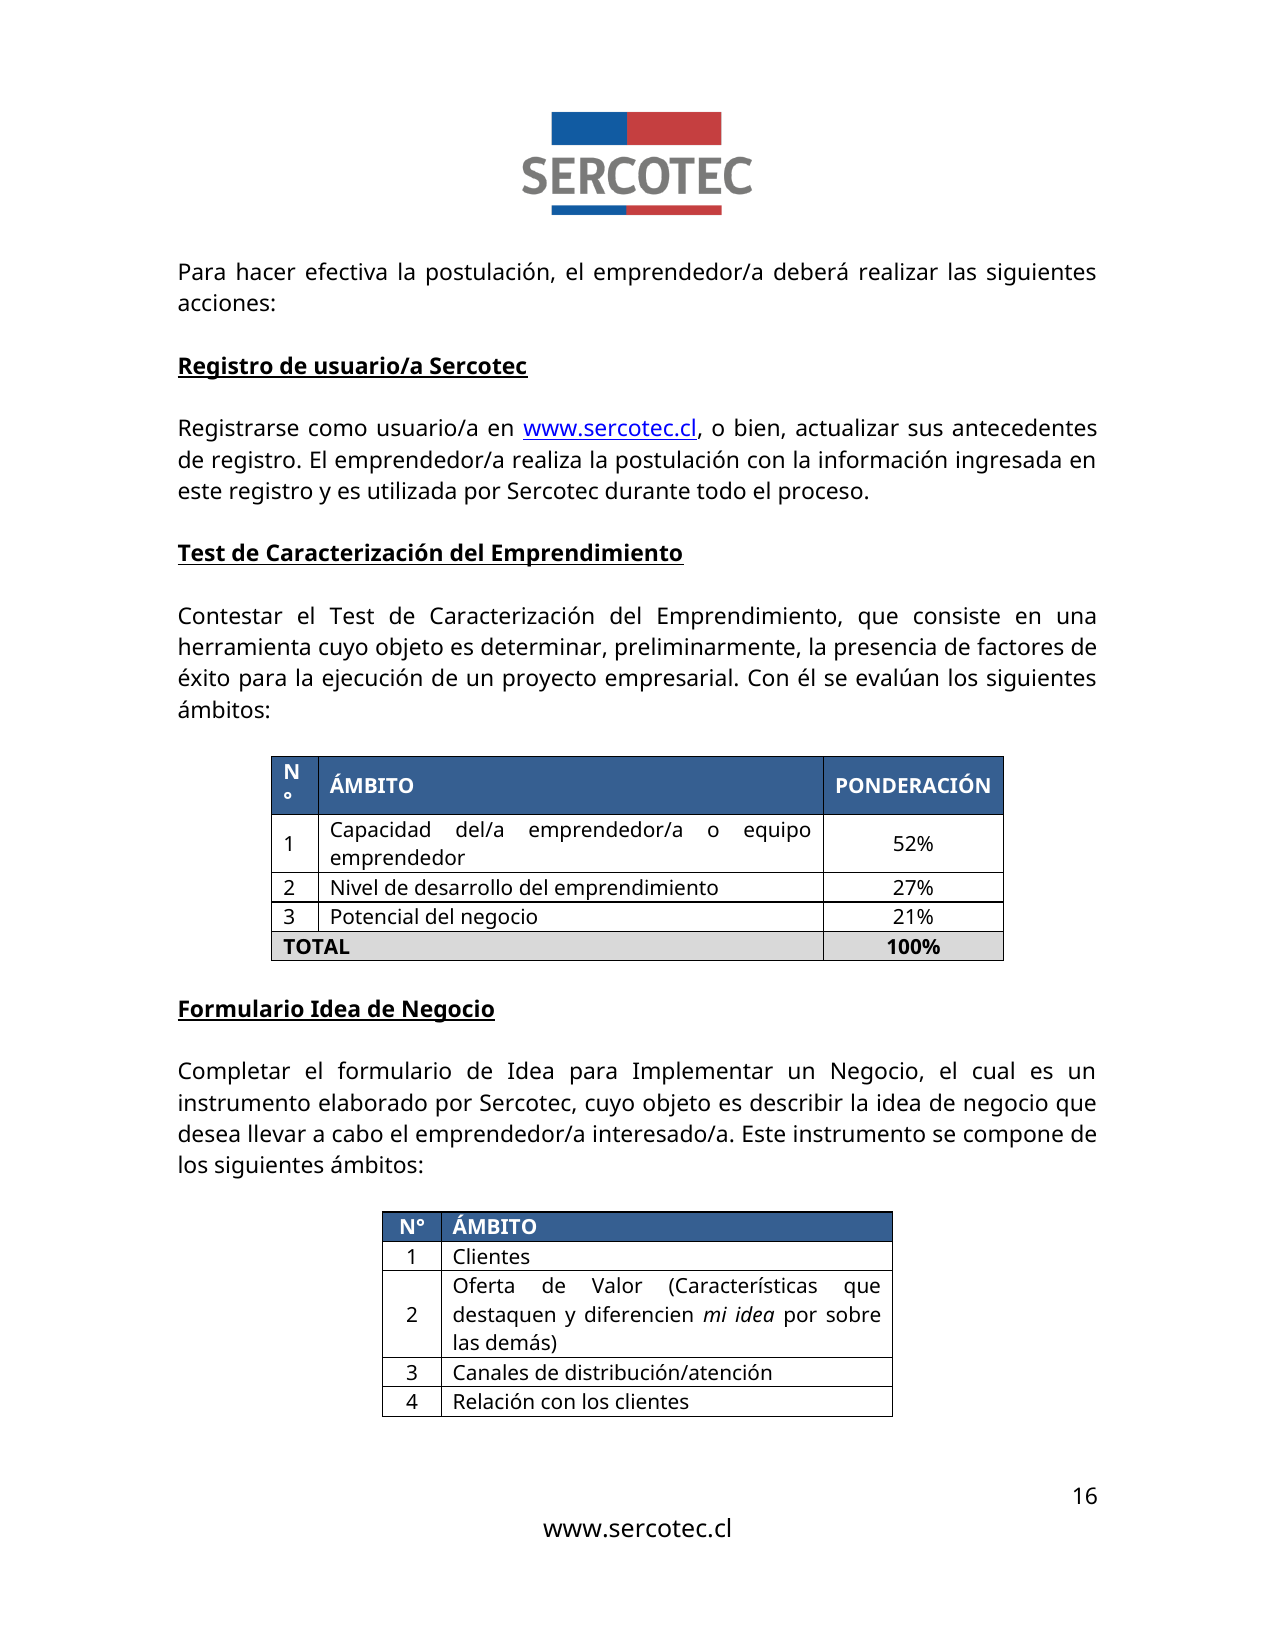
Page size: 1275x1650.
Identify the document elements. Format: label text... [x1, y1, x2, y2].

picture [512, 105, 763, 225]
table_cell 4 [383, 1387, 441, 1416]
table_cell 1 [383, 1242, 441, 1270]
text Registrarse como usuario/a en www.sercotec.cl, o bien, actualizar sus antecedentes de registro. El emprendedor/a realiza la postulación con la información ingresada en este registro y es utilizada por Sercotec durante todo el proceso. [177, 412, 1098, 506]
table_cell 2 [383, 1271, 441, 1357]
text Completar el formulario de Idea para Implementar un Negocio, el cual es un instrumento elaborado por Sercotec, cuyo objeto es describir la idea de negocio que desea llevar a cabo el emprendedor/a interesado/a. Este instrumento se compone de los siguientes ámbitos: [177, 1055, 1098, 1180]
text Contestar el Test de Caracterización del Emprendimiento, que consiste en una herramienta cuyo objeto es determinar, preliminarmente, la presencia de factores de éxito para la ejecución de un proyecto empresarial. Con él se evalúan los siguientes ámbitos: [177, 600, 1098, 725]
table_cell 21% [824, 903, 1003, 931]
table_header N° [383, 1213, 441, 1241]
text Registro de usuario/a Sercotec [177, 350, 1098, 381]
table_cell 27% [824, 873, 1003, 901]
table_cell 3 [272, 903, 318, 931]
text Test de Caracterización del Emprendimiento [177, 537, 1098, 569]
table_header ÁMBITO [319, 757, 823, 814]
table_cell 2 [272, 873, 318, 901]
text Formulario Idea de Negocio [177, 993, 1098, 1024]
table_cell TOTAL [272, 932, 823, 960]
table_header ÁMBITO [442, 1213, 892, 1241]
table_cell Oferta de Valor (Características que destaquen y diferencien mi idea por sobre las demás) [442, 1271, 892, 1357]
table_cell 100% [824, 932, 1003, 960]
table_header PONDERACIÓN [824, 757, 1003, 814]
text Para hacer efectiva la postulación, el emprendedor/a deberá realizar las siguientes acciones: [177, 256, 1098, 319]
table_header N° [272, 757, 318, 814]
table_cell Capacidad del/a emprendedor/a o equipo emprendedor [319, 815, 823, 872]
table_cell Canales de distribución/atención [442, 1358, 892, 1386]
table_cell 52% [824, 815, 1003, 872]
table_cell Potencial del negocio [319, 903, 823, 931]
table_cell Relación con los clientes [442, 1387, 892, 1416]
table_cell 1 [272, 815, 318, 872]
table_cell Clientes [442, 1242, 892, 1270]
table_cell Nivel de desarrollo del emprendimiento [319, 873, 823, 901]
table_cell 3 [383, 1358, 441, 1386]
